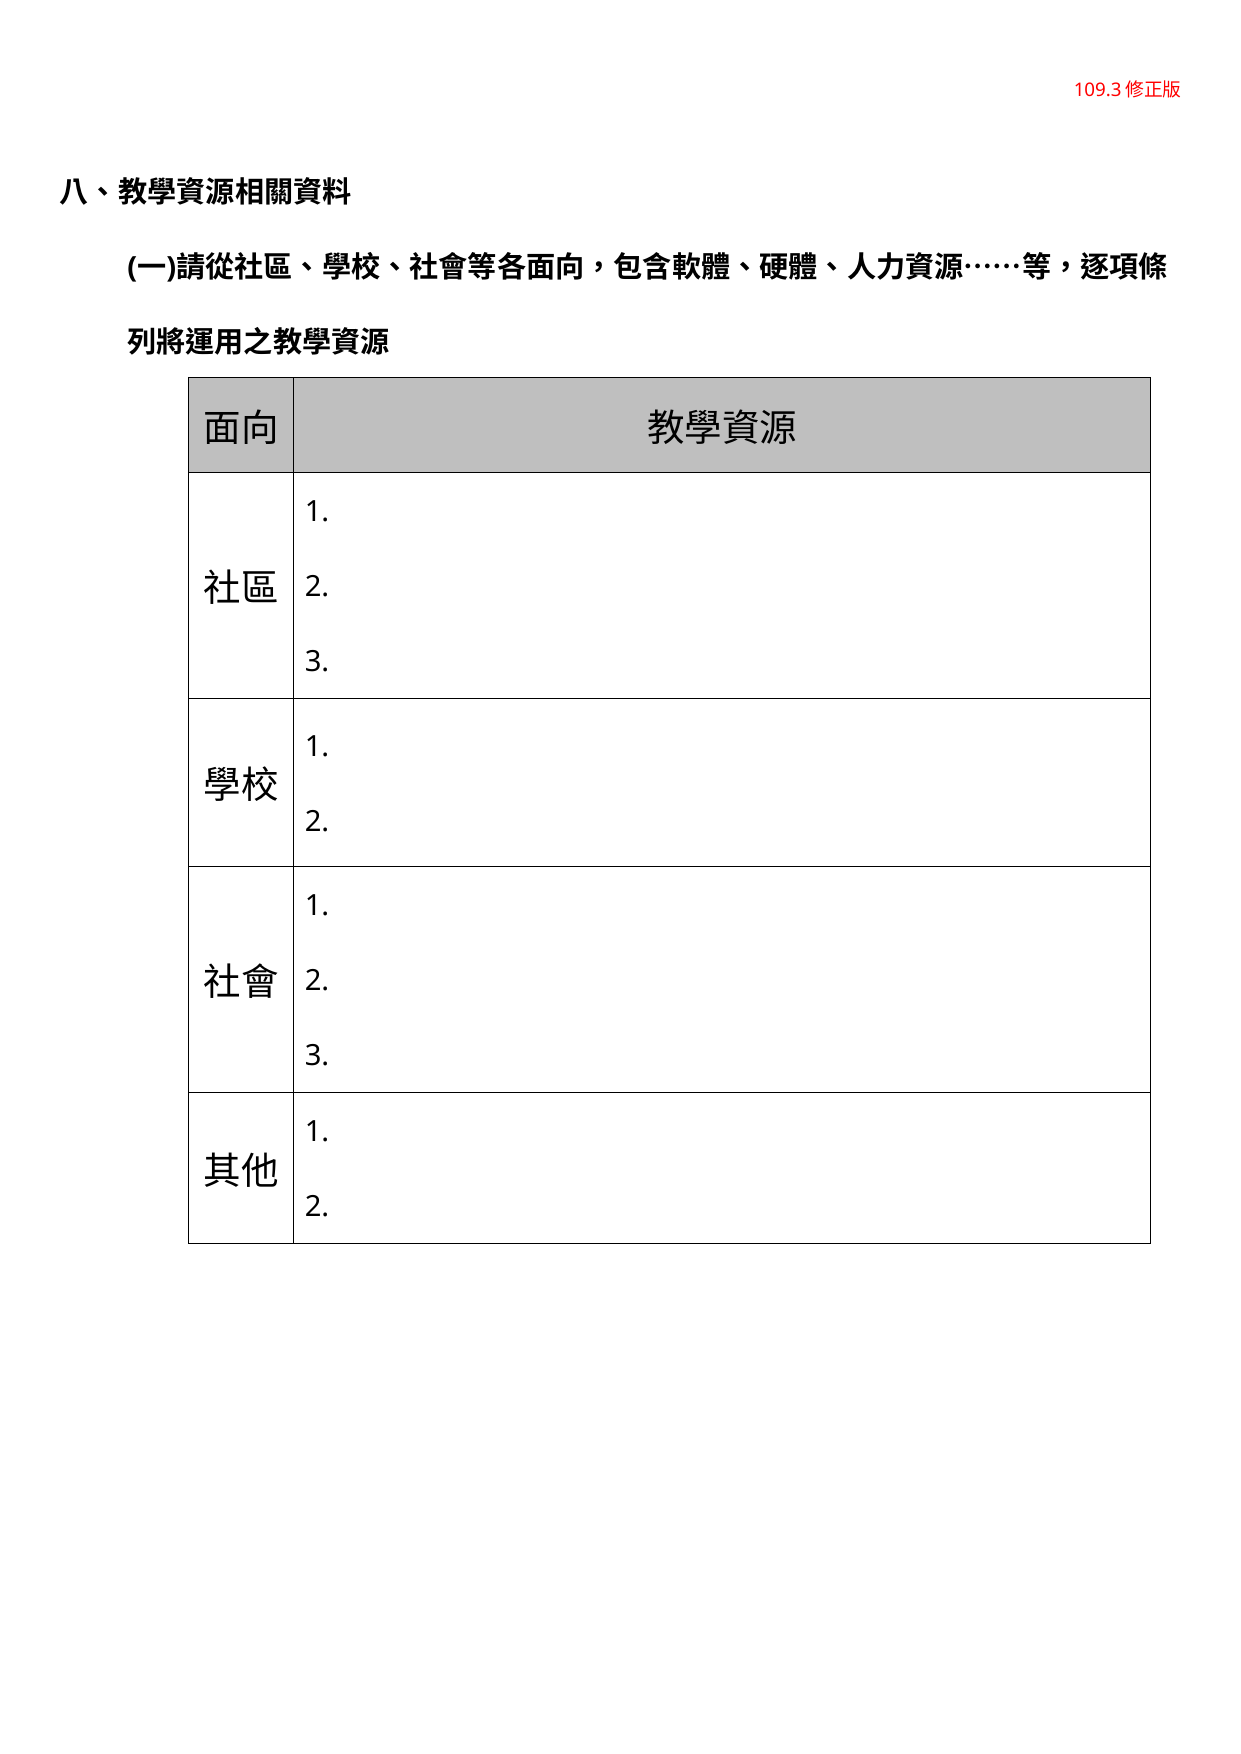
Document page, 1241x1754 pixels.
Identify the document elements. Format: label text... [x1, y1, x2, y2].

table_header 面向 [189, 378, 293, 472]
table_cell 1. 2. [294, 1093, 1150, 1243]
list (一)請從社區、學校、社會等各面向，包含軟體、硬體、人力資源……等，逐項條列將運用之教學資源 [127, 227, 1181, 377]
table_cell 學校 [189, 699, 293, 866]
table_cell 社會 [189, 867, 293, 1092]
table_cell 社區 [189, 473, 293, 698]
table_header 教學資源 [294, 378, 1150, 472]
table_cell 1. 2. 3. [294, 473, 1150, 698]
table_cell 其他 [189, 1093, 293, 1243]
table_cell 1. 2. [294, 699, 1150, 866]
table_cell 1. 2. 3. [294, 867, 1150, 1092]
list 教學資源相關資料 [59, 152, 1181, 227]
